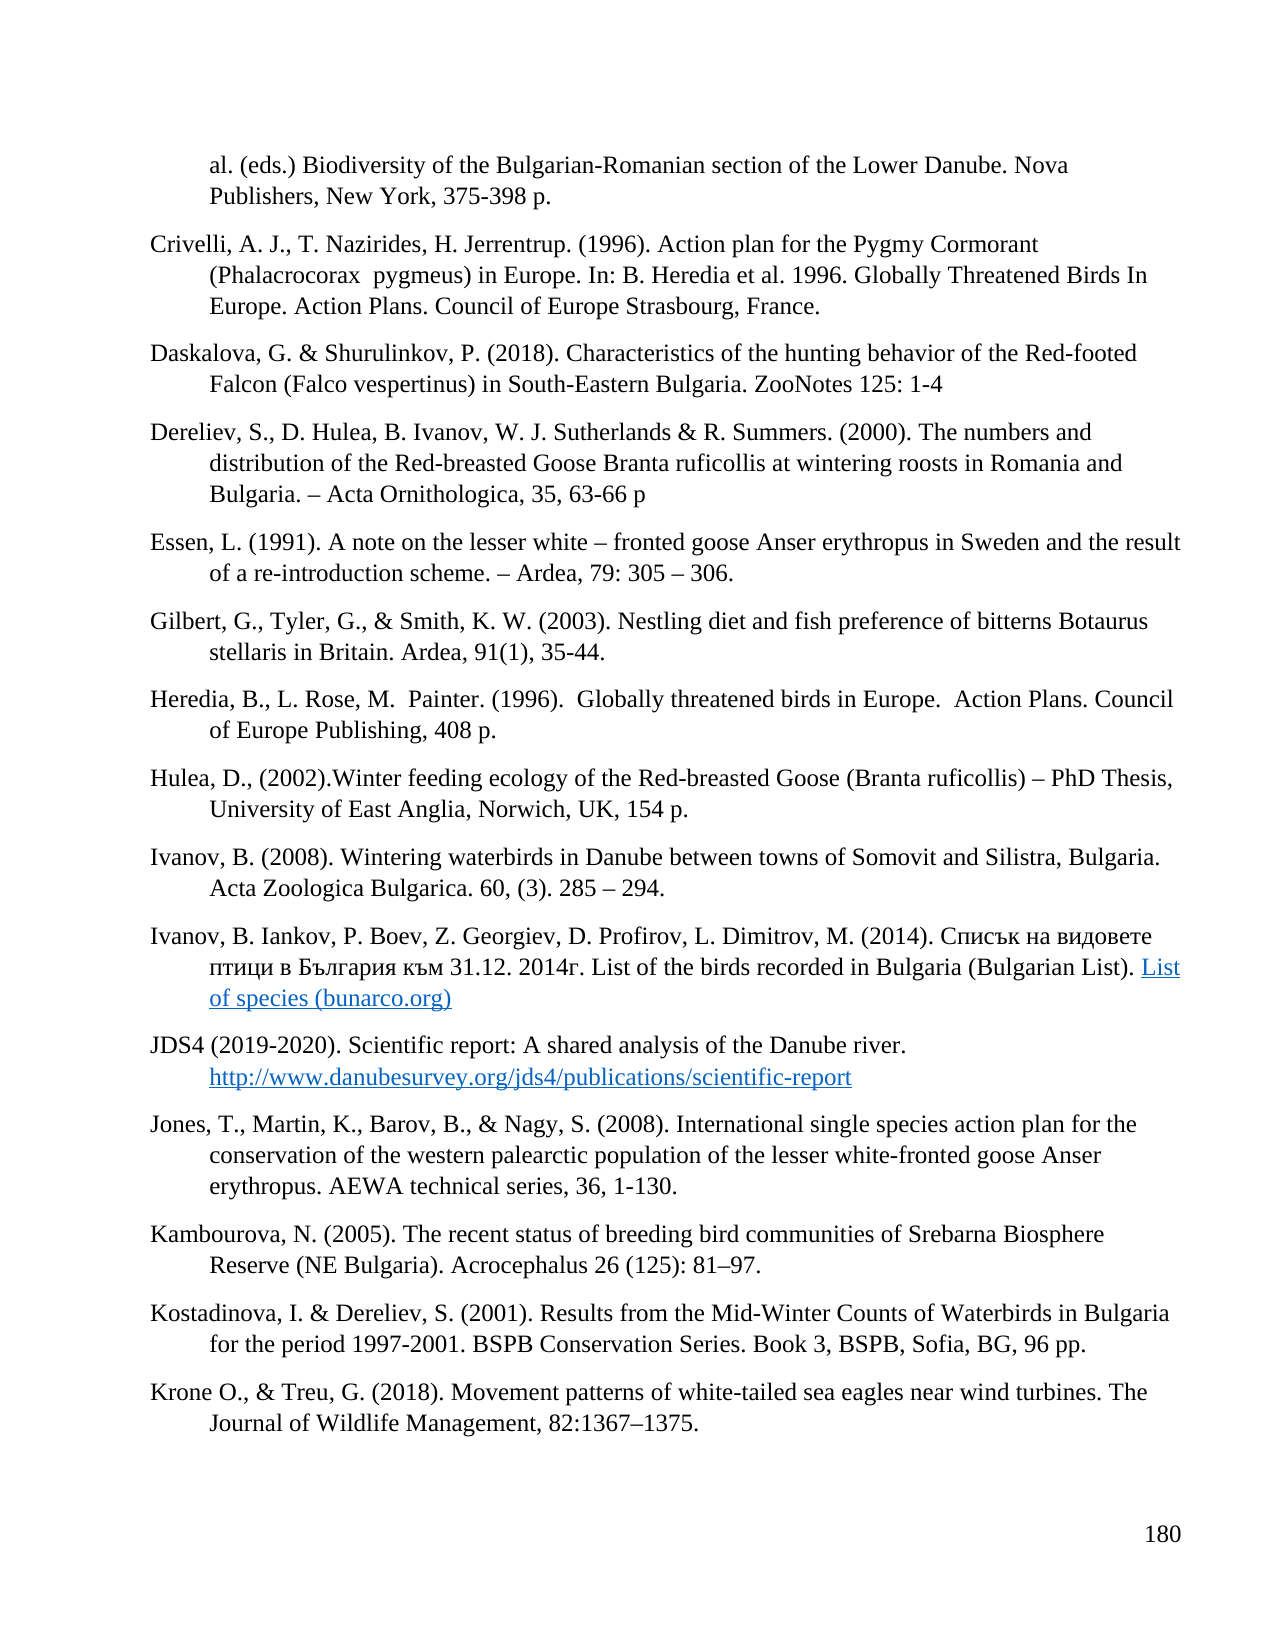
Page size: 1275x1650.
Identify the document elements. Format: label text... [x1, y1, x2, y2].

text Hulea, D., (2002).Winter feeding ecology of the Red-breasted Goose (Branta ruficollis) – PhD Thesis, University of East Anglia, Norwich, UK, 154 p. [150, 763, 1181, 823]
text Gilbert, G., Tyler, G., & Smith, K. W. (2003). Nestling diet and fish preference of bitterns Botaurus stellaris in Britain. Ardea, 91(1), 35-44. [150, 606, 1181, 666]
text Heredia, B., L. Rose, M. Painter. (1996). Globally threatened birds in Europe. Action Plans. Council of Europe Publishing, 408 p. [150, 684, 1181, 744]
text Krone O., & Treu, G. (2018). Movement patterns of white-tailed sea eagles near wind turbines. The Journal of Wildlife Management, 82:1367–1375. [150, 1377, 1181, 1436]
text Kostadinova, I. & Dereliev, S. (2001). Results from the Mid-Winter Counts of Waterbirds in Bulgaria for the period 1997-2001. BSPB Conservation Series. Book 3, BSPB, Sofia, BG, 96 pp. [150, 1298, 1181, 1358]
text Jones, T., Martin, K., Barov, B., & Nagy, S. (2008). International single species action plan for the conservation of the western palearctic population of the lesser white-fronted goose Anser erythropus. AEWA technical series, 36, 1-130. [150, 1109, 1181, 1200]
text Ivanov, B. (2008). Wintering waterbirds in Danube between towns of Somovit and Silistra, Bulgaria. Acta Zoologica Bulgarica. 60, (3). 285 – 294. [150, 842, 1181, 902]
text JDS4 (2019-2020). Scientific report: A shared analysis of the Danube river. http://www.danubesurvey.org/jds4/publications/scientific-report [150, 1031, 1181, 1090]
text Kambourova, N. (2005). The recent status of breeding bird communities of Srebarna Biosphere Reserve (NE Bulgaria). Acrocephalus 26 (125): 81–97. [150, 1219, 1181, 1279]
text Daskalova, G. & Shurulinkov, P. (2018). Characteristics of the hunting behavior of the Red-footed Falcon (Falco vespertinus) in South-Eastern Bulgaria. ZooNotes 125: 1-4 [150, 338, 1181, 398]
text Essen, L. (1991). A note on the lesser white – fronted goose Anser erythropus in Sweden and the result of a re-introduction scheme. – Ardea, 79: 305 – 306. [150, 527, 1181, 587]
text Crivelli, А. J., T. Nazirides, H. Jerrentrup. (1996). Action plan for the Pygmy Cormorant (Phalacrocorax pygmeus) in Europe. In: B. Heredia et al. 1996. Globally Threatened Birds In Europe. Action Plans. Council of Europe Strasbourg, France. [150, 229, 1181, 319]
text Ivanov, B. Iankov, P. Boev, Z. Georgiev, D. Profirov, L. Dimitrov, M. (2014). Списък на видовете птици в България към 31.12. 2014г. List of the birds recorded in Bulgaria (Bulgarian List). List of species (bunarco.org) [150, 921, 1181, 1012]
text Dereliev, S., D. Hulea, B. Ivanov, W. J. Sutherlands & R. Summers. (2000). The numbers and distribution of the Red-breasted Goose Branta ruficollis at wintering roosts in Romania and Bulgaria. – Acta Ornithologica, 35, 63-66 p [150, 417, 1181, 508]
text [150, 150, 1181, 210]
